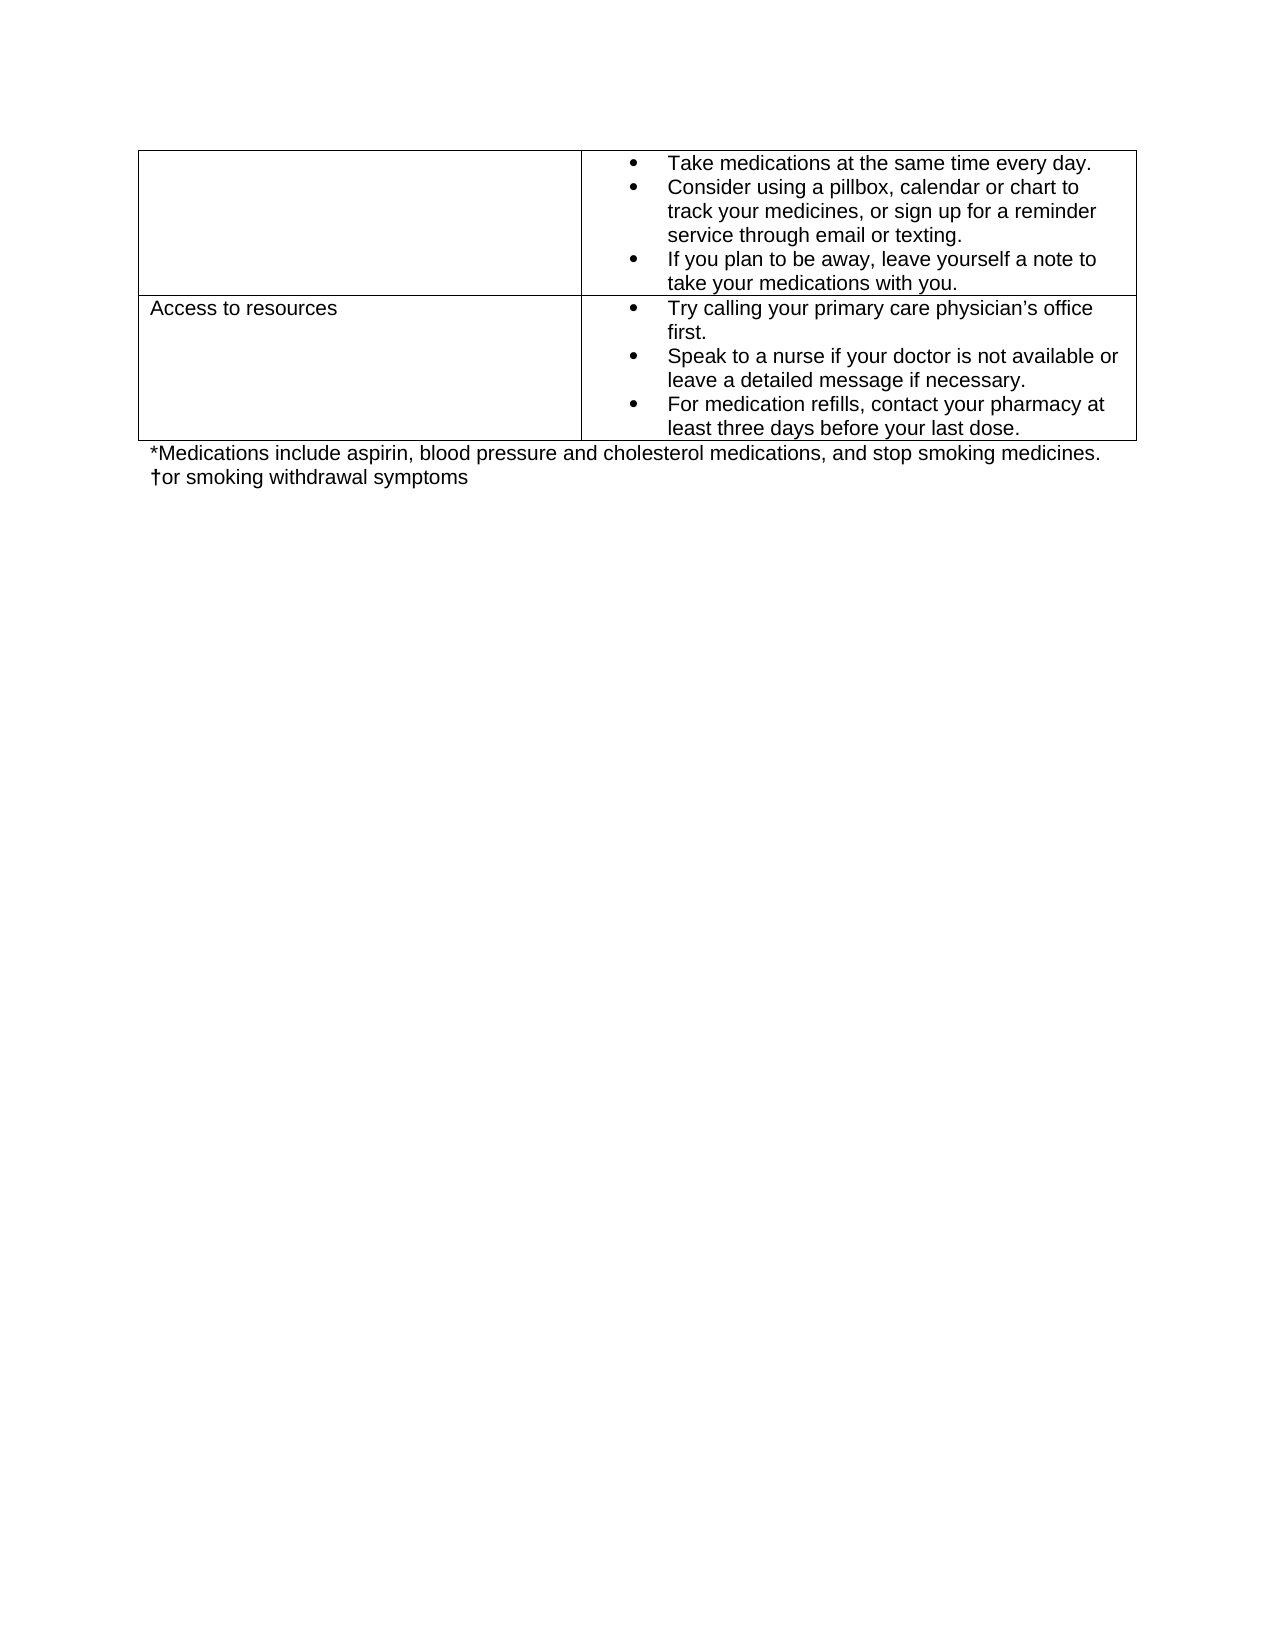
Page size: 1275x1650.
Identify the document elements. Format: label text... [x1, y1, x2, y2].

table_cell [582, 151, 1136, 295]
table_cell Access to resources [139, 296, 581, 440]
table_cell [139, 151, 581, 295]
text *Medications include aspirin, blood pressure and cholesterol medications, and stop smoking medicines. [150, 441, 1125, 465]
text †or smoking withdrawal symptoms [150, 465, 1125, 489]
table_cell Try calling your primary care physician’s office first. Speak to a nurse if your doctor is not available or leave a detailed message if necessary. For medication refills, contact your pharmacy at least three days before your last dose. [582, 296, 1136, 440]
